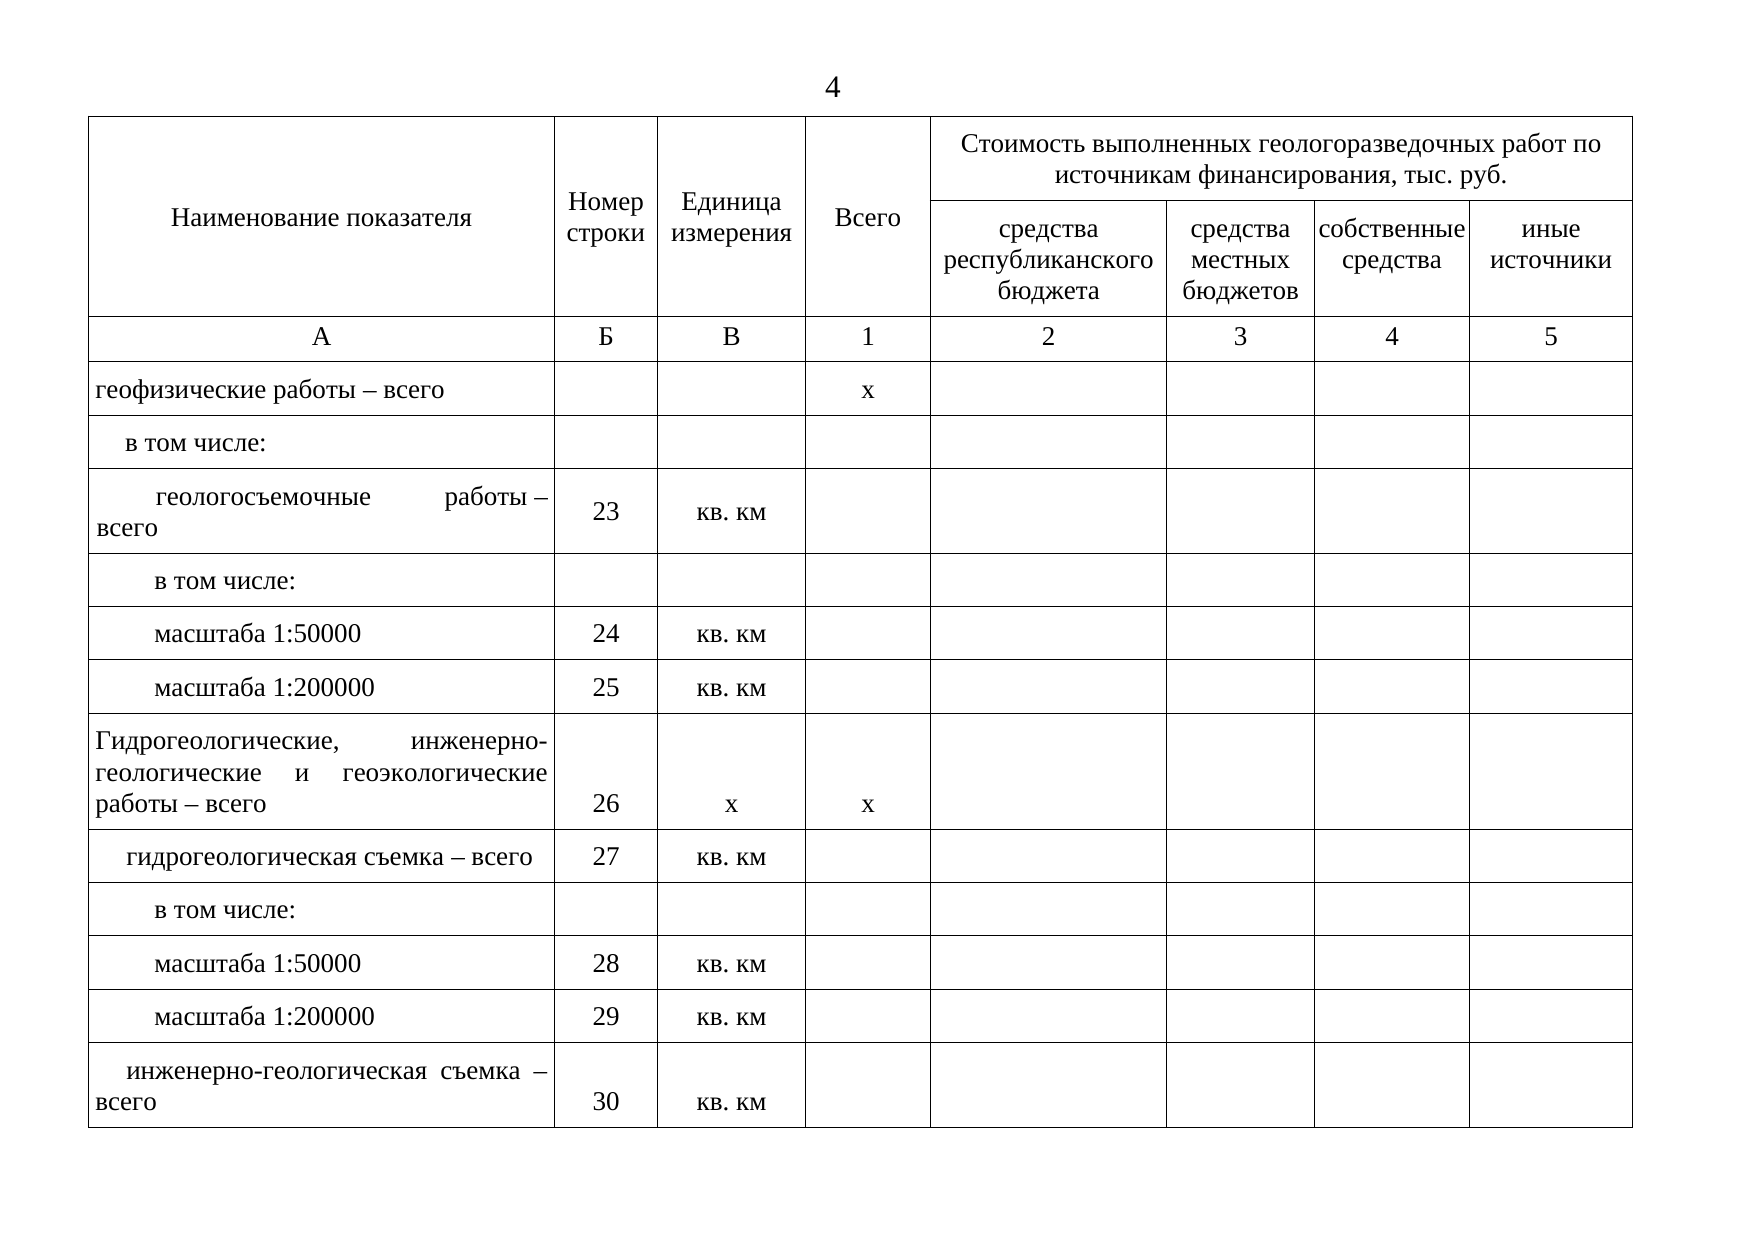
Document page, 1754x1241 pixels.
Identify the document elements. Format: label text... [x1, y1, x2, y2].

table_cell [1315, 362, 1469, 414]
table_cell [1315, 660, 1469, 713]
table_cell [1315, 936, 1469, 989]
table_cell 29 [555, 990, 657, 1042]
table_cell кв. км [658, 830, 805, 882]
table_cell [931, 936, 1166, 989]
table_cell [1315, 830, 1469, 882]
table_cell [1315, 1043, 1469, 1127]
table_cell [806, 990, 930, 1042]
table_cell [806, 1043, 930, 1127]
table_cell В [658, 317, 805, 361]
table_cell [1470, 1043, 1632, 1127]
table_cell [555, 554, 657, 606]
table_cell [806, 660, 930, 713]
table_cell 28 [555, 936, 657, 989]
table_cell [1470, 469, 1632, 552]
table_cell кв. км [658, 1043, 805, 1127]
table_cell х [658, 362, 805, 414]
table_cell А [89, 317, 554, 361]
table_cell 3 [1167, 317, 1314, 361]
table_cell [931, 469, 1166, 552]
table_cell [1315, 416, 1469, 468]
table_cell 22 [555, 362, 657, 414]
table_header Наименование показателя [89, 117, 554, 316]
table_cell 26 [555, 714, 657, 828]
table_cell [1167, 607, 1314, 659]
table_cell [1470, 362, 1632, 414]
table_cell в том числе: [89, 416, 554, 468]
table_cell [1470, 936, 1632, 989]
table_cell [1470, 830, 1632, 882]
table_cell [555, 883, 657, 935]
table_cell [1167, 362, 1314, 414]
table_cell 25 [555, 660, 657, 713]
table_cell [931, 1043, 1166, 1127]
table_cell собственные средства [1315, 201, 1469, 316]
table_cell масштаба 1:200000 [89, 660, 554, 713]
table_header Стоимость выполненных геологоразведочных работ по источникам финансирования, тыс. руб. [931, 117, 1632, 200]
table_cell [1315, 714, 1469, 828]
table_cell масштаба 1:50000 [89, 936, 554, 989]
table_cell х [806, 714, 930, 828]
table_cell х [806, 362, 930, 414]
table_cell х [658, 714, 805, 828]
table_cell 24 [555, 607, 657, 659]
table_cell [1167, 660, 1314, 713]
table_cell 27 [555, 830, 657, 882]
table_cell кв. км [658, 990, 805, 1042]
table_cell 4 [1315, 317, 1469, 361]
table_cell [931, 990, 1166, 1042]
table_cell [931, 362, 1166, 414]
table_cell [931, 660, 1166, 713]
table_cell [931, 554, 1166, 606]
table_cell средства республиканского бюджета [931, 201, 1166, 316]
table_cell [658, 554, 805, 606]
table_cell [1315, 883, 1469, 935]
table_cell [1167, 1043, 1314, 1127]
table_cell 23 [555, 469, 657, 552]
table_cell [806, 607, 930, 659]
table_cell [1470, 714, 1632, 828]
table_cell [1470, 990, 1632, 1042]
table_cell иные источники [1470, 201, 1632, 316]
table_cell [931, 714, 1166, 828]
table_cell 5 [1470, 317, 1632, 361]
table_cell [1470, 416, 1632, 468]
table_cell 30 [555, 1043, 657, 1127]
table_cell [1470, 660, 1632, 713]
table_cell в том числе: [89, 554, 554, 606]
table_cell [931, 416, 1166, 468]
table_cell [1315, 607, 1469, 659]
table_cell [1315, 469, 1469, 552]
table_cell кв. км [658, 607, 805, 659]
table_cell [931, 883, 1166, 935]
table_cell масштаба 1:50000 [89, 607, 554, 659]
table_cell [1470, 554, 1632, 606]
table_cell [1167, 416, 1314, 468]
table_header Единица измерения [658, 117, 805, 316]
table_cell масштаба 1:200000 [89, 990, 554, 1042]
table_cell Гидрогеологические, инженерно-геологические и геоэкологические работы – всего [89, 714, 554, 828]
table_cell [1167, 469, 1314, 552]
table_cell [1470, 883, 1632, 935]
table_cell [931, 830, 1166, 882]
table_cell [806, 936, 930, 989]
table_cell [806, 469, 930, 552]
table_cell [658, 416, 805, 468]
table_cell в том числе: [89, 883, 554, 935]
table_cell [555, 416, 657, 468]
table_cell [1167, 554, 1314, 606]
table_header Всего [806, 117, 930, 316]
table_cell [1167, 830, 1314, 882]
table_cell кв. км [658, 660, 805, 713]
table_cell средства местных бюджетов [1167, 201, 1314, 316]
table_cell [931, 607, 1166, 659]
table_cell [1315, 554, 1469, 606]
table_cell инженерно-геологическая съемка – всего [89, 1043, 554, 1127]
table_cell [1470, 607, 1632, 659]
table_cell кв. км [658, 469, 805, 552]
table_cell [806, 554, 930, 606]
table_cell Региональные геологосъемочные и геофизические работы – всего [89, 362, 554, 414]
table_cell гидрогеологическая съемка – всего [89, 830, 554, 882]
table_cell Б [555, 317, 657, 361]
table_cell [1167, 714, 1314, 828]
table_cell [806, 416, 930, 468]
table_cell геологосъемочные работы – всего [89, 469, 554, 552]
table_header Номер строки [555, 117, 657, 316]
table_cell [658, 883, 805, 935]
table_cell [1167, 936, 1314, 989]
table_cell [1167, 883, 1314, 935]
table_cell кв. км [658, 936, 805, 989]
table_cell 2 [931, 317, 1166, 361]
table_cell [1167, 990, 1314, 1042]
table_cell 1 [806, 317, 930, 361]
table_cell [806, 830, 930, 882]
table_cell [1315, 990, 1469, 1042]
table_cell [806, 883, 930, 935]
